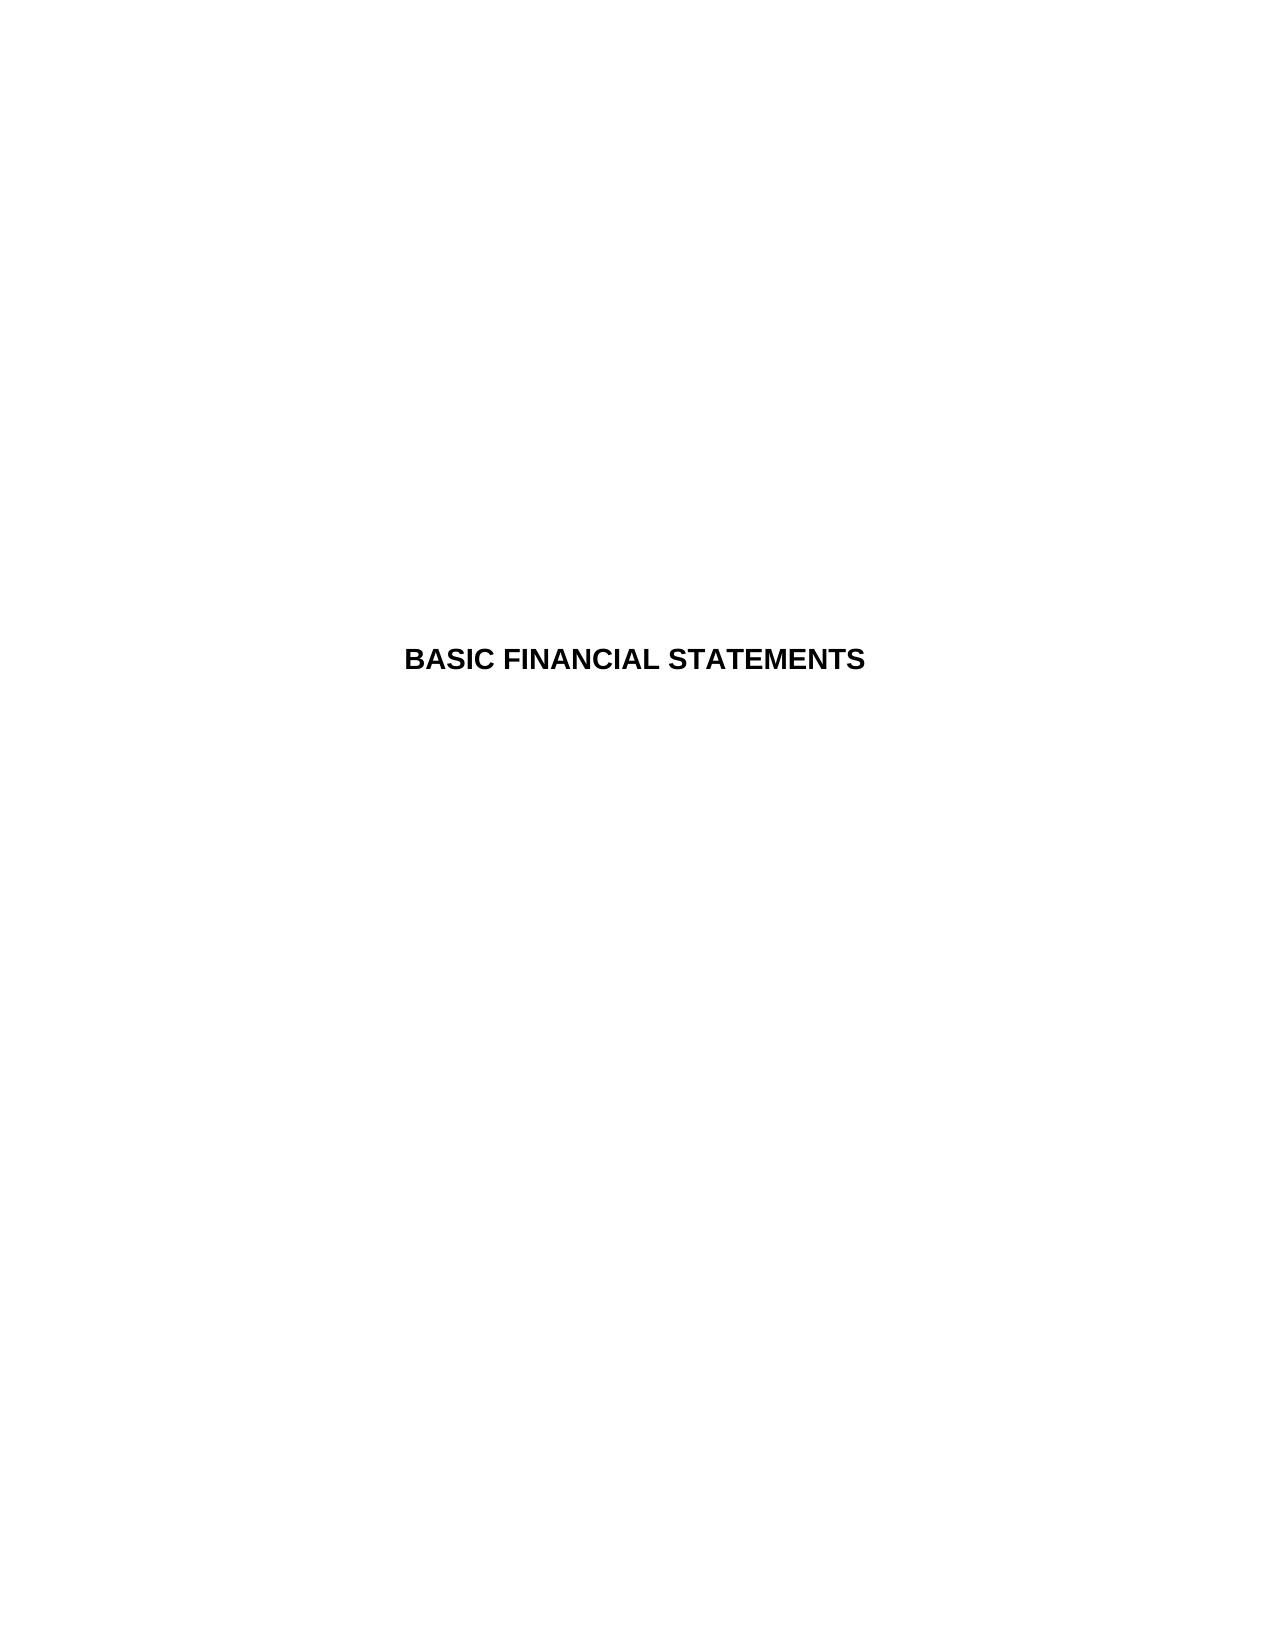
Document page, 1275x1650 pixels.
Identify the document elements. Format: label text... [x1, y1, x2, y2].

text BASIC FINANCIAL STATEMENTS [120, 642, 866, 675]
